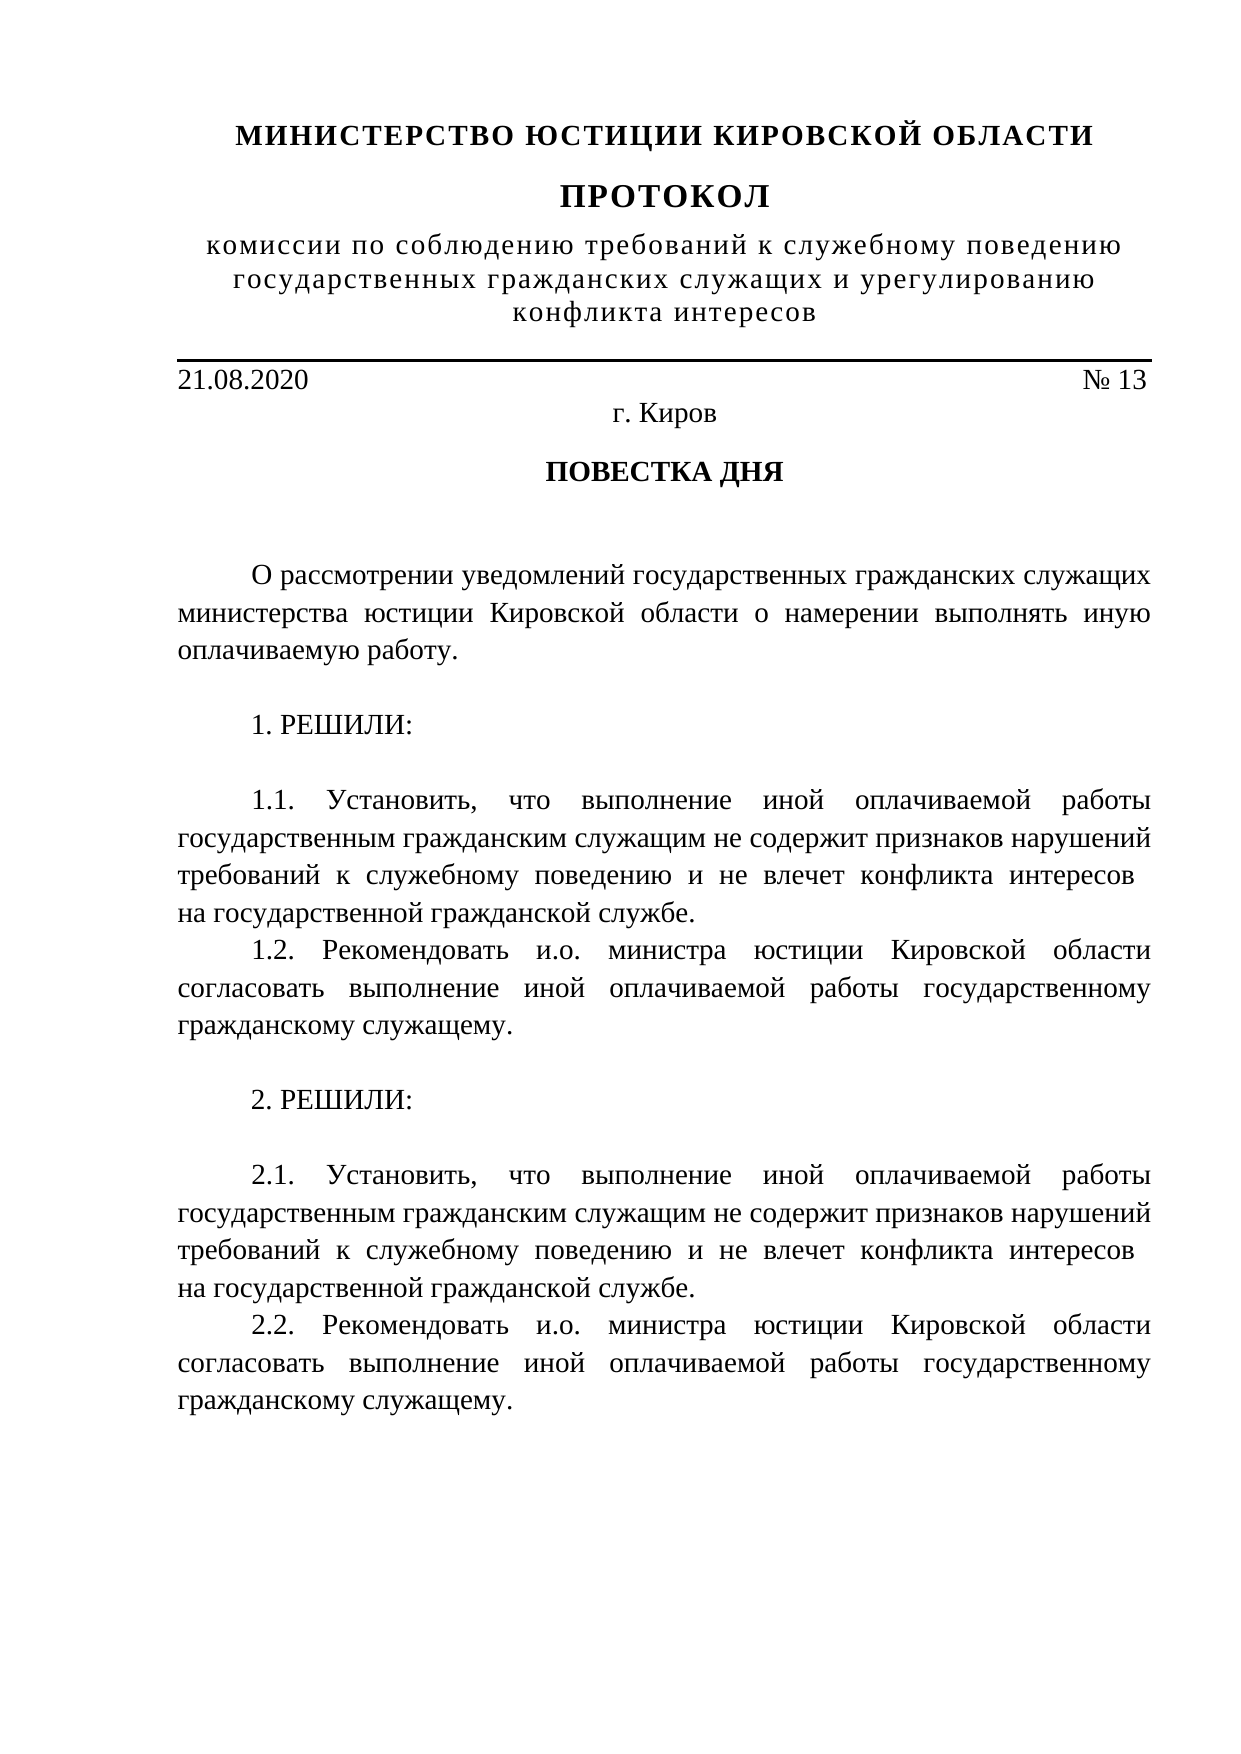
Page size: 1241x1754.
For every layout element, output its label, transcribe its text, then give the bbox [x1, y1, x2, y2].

text 2. РЕШИЛИ: [251, 1080, 1152, 1117]
text 2.2. Рекомендовать и.о. министра юстиции Кировской области согласовать выполнение иной оплачиваемой работы государственному гражданскому служащему. [177, 1305, 1152, 1417]
text 1. РЕШИЛИ: [251, 705, 1152, 742]
text г. Киров [177, 396, 1152, 429]
text 21.08.2020 № 13 [177, 362, 1152, 396]
text комиссии по соблюдению требований к служебному поведению государственных гражданских служащих и урегулированию конфликта интересов [177, 227, 1152, 328]
text МИНИСТЕРСТВО ЮСТИЦИИ КИРОВСКОЙ ОБЛАСТИ [177, 118, 1152, 152]
text ПРОТОКОЛ [177, 177, 1152, 215]
text 1.2. Рекомендовать и.о. министра юстиции Кировской области согласовать выполнение иной оплачиваемой работы государственному гражданскому служащему. [177, 930, 1152, 1042]
list 1.1. Установить, что выполнение иной оплачиваемой работы государственным гражданским служащим не содержит признаков нарушений требований к служебному поведению и не влечет конфликта интересов на государственной гражданской службе. [177, 780, 1152, 930]
list 2.1. Установить, что выполнение иной оплачиваемой работы государственным гражданским служащим не содержит признаков нарушений требований к служебному поведению и не влечет конфликта интересов на государственной гражданской службе. [177, 1155, 1152, 1305]
text ПОВЕСТКА ДНЯ [177, 454, 1152, 488]
text О рассмотрении уведомлений государственных гражданских служащих министерства юстиции Кировской области о намерении выполнять иную оплачиваемую работу. [177, 555, 1152, 667]
